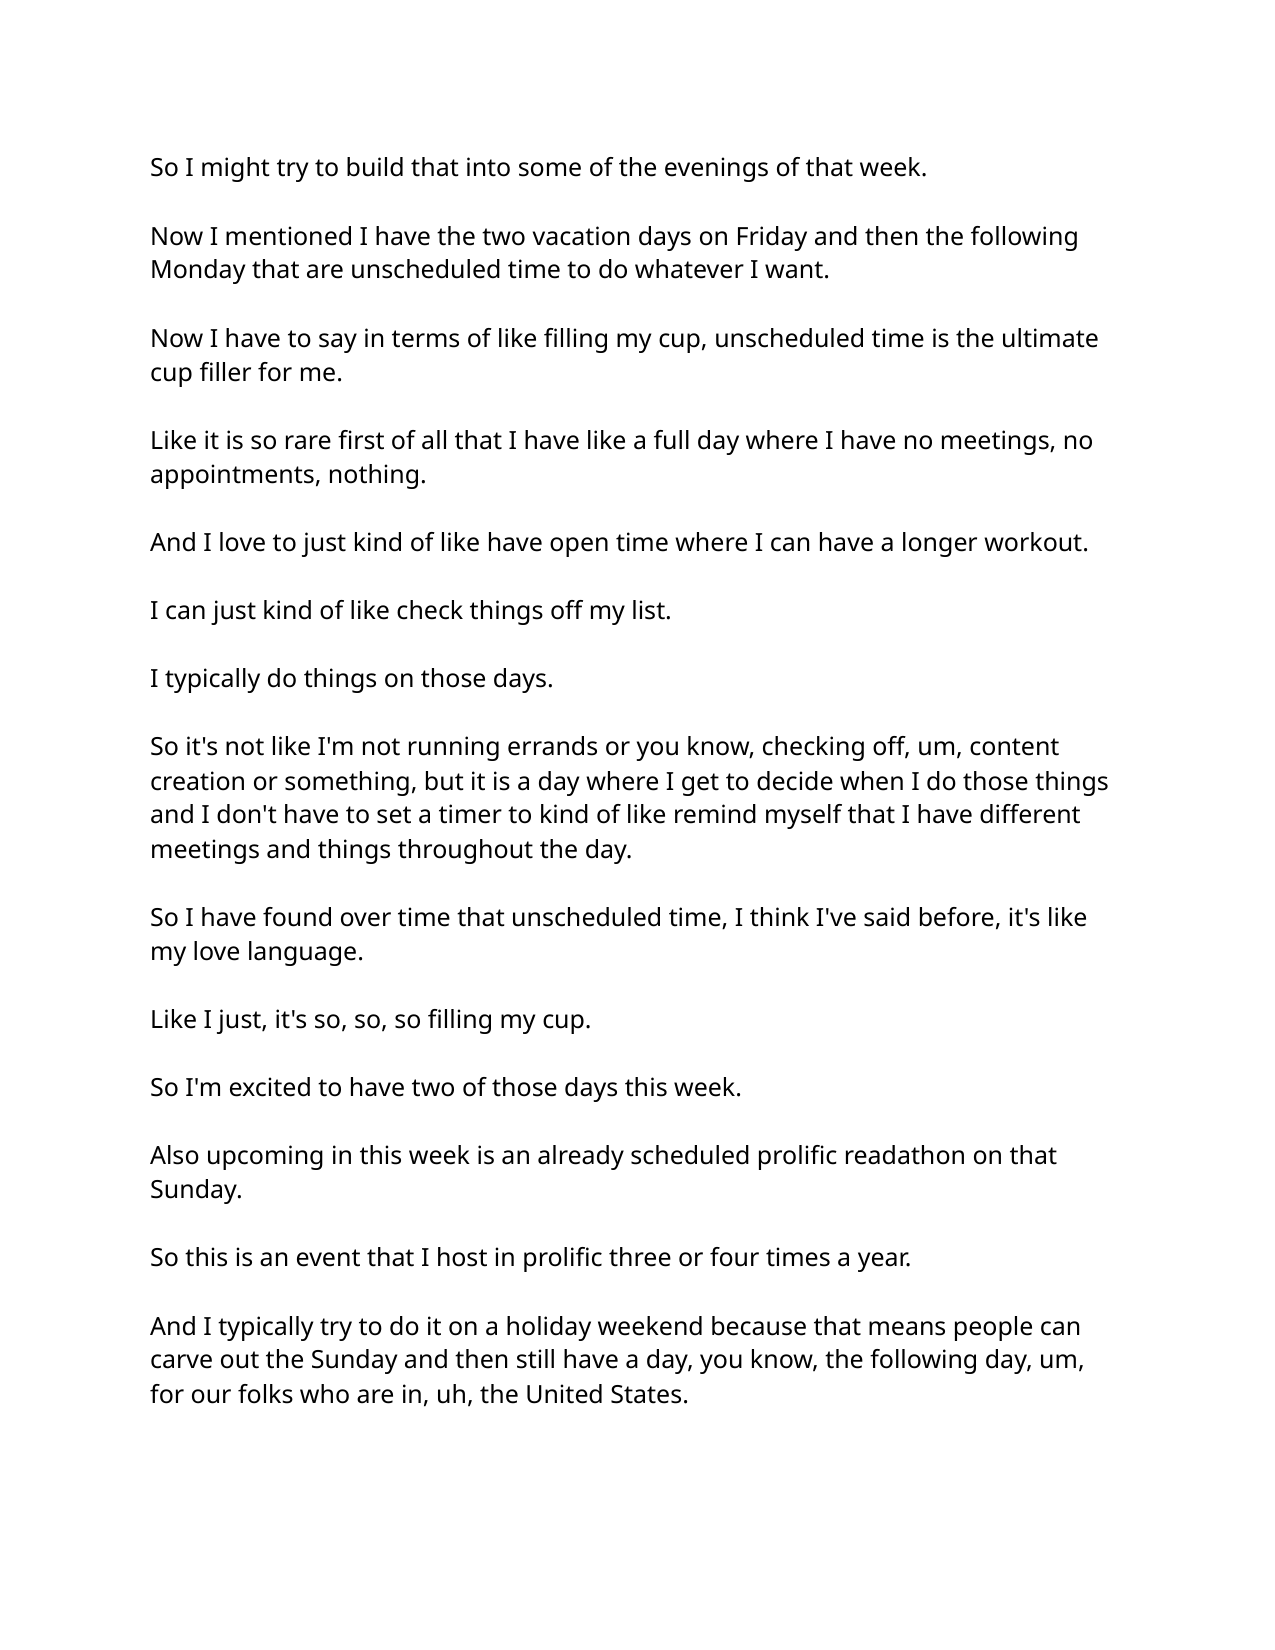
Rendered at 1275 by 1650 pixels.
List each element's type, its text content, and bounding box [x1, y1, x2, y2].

text So I have found over time that unscheduled time, I think I've said before, it's like my love language. [150, 899, 1125, 967]
text So this is an event that I host in prolific three or four times a year. [150, 1240, 1125, 1274]
text So I might try to build that into some of the evenings of that week. [150, 150, 1125, 184]
text I typically do things on those days. [150, 661, 1125, 695]
text Now I have to say in terms of like filling my cup, unscheduled time is the ultimate cup filler for me. [150, 320, 1125, 388]
text Also upcoming in this week is an already scheduled prolific readathon on that Sunday. [150, 1138, 1125, 1206]
text And I typically try to do it on a holiday weekend because that means people can carve out the Sunday and then still have a day, you know, the following day, um, for our folks who are in, uh, the United States. [150, 1308, 1125, 1410]
text So it's not like I'm not running errands or you know, checking off, um, content creation or something, but it is a day where I get to decide when I do those things and I don't have to set a timer to kind of like remind myself that I have different meetings and things throughout the day. [150, 729, 1125, 865]
text Now I mentioned I have the two vacation days on Friday and then the following Monday that are unscheduled time to do whatever I want. [150, 218, 1125, 286]
text Like I just, it's so, so, so filling my cup. [150, 1002, 1125, 1036]
text And I love to just kind of like have open time where I can have a longer workout. [150, 525, 1125, 559]
text So I'm excited to have two of those days this week. [150, 1070, 1125, 1104]
text Like it is so rare first of all that I have like a full day where I have no meetings, no appointments, nothing. [150, 422, 1125, 491]
text I can just kind of like check things off my list. [150, 593, 1125, 627]
